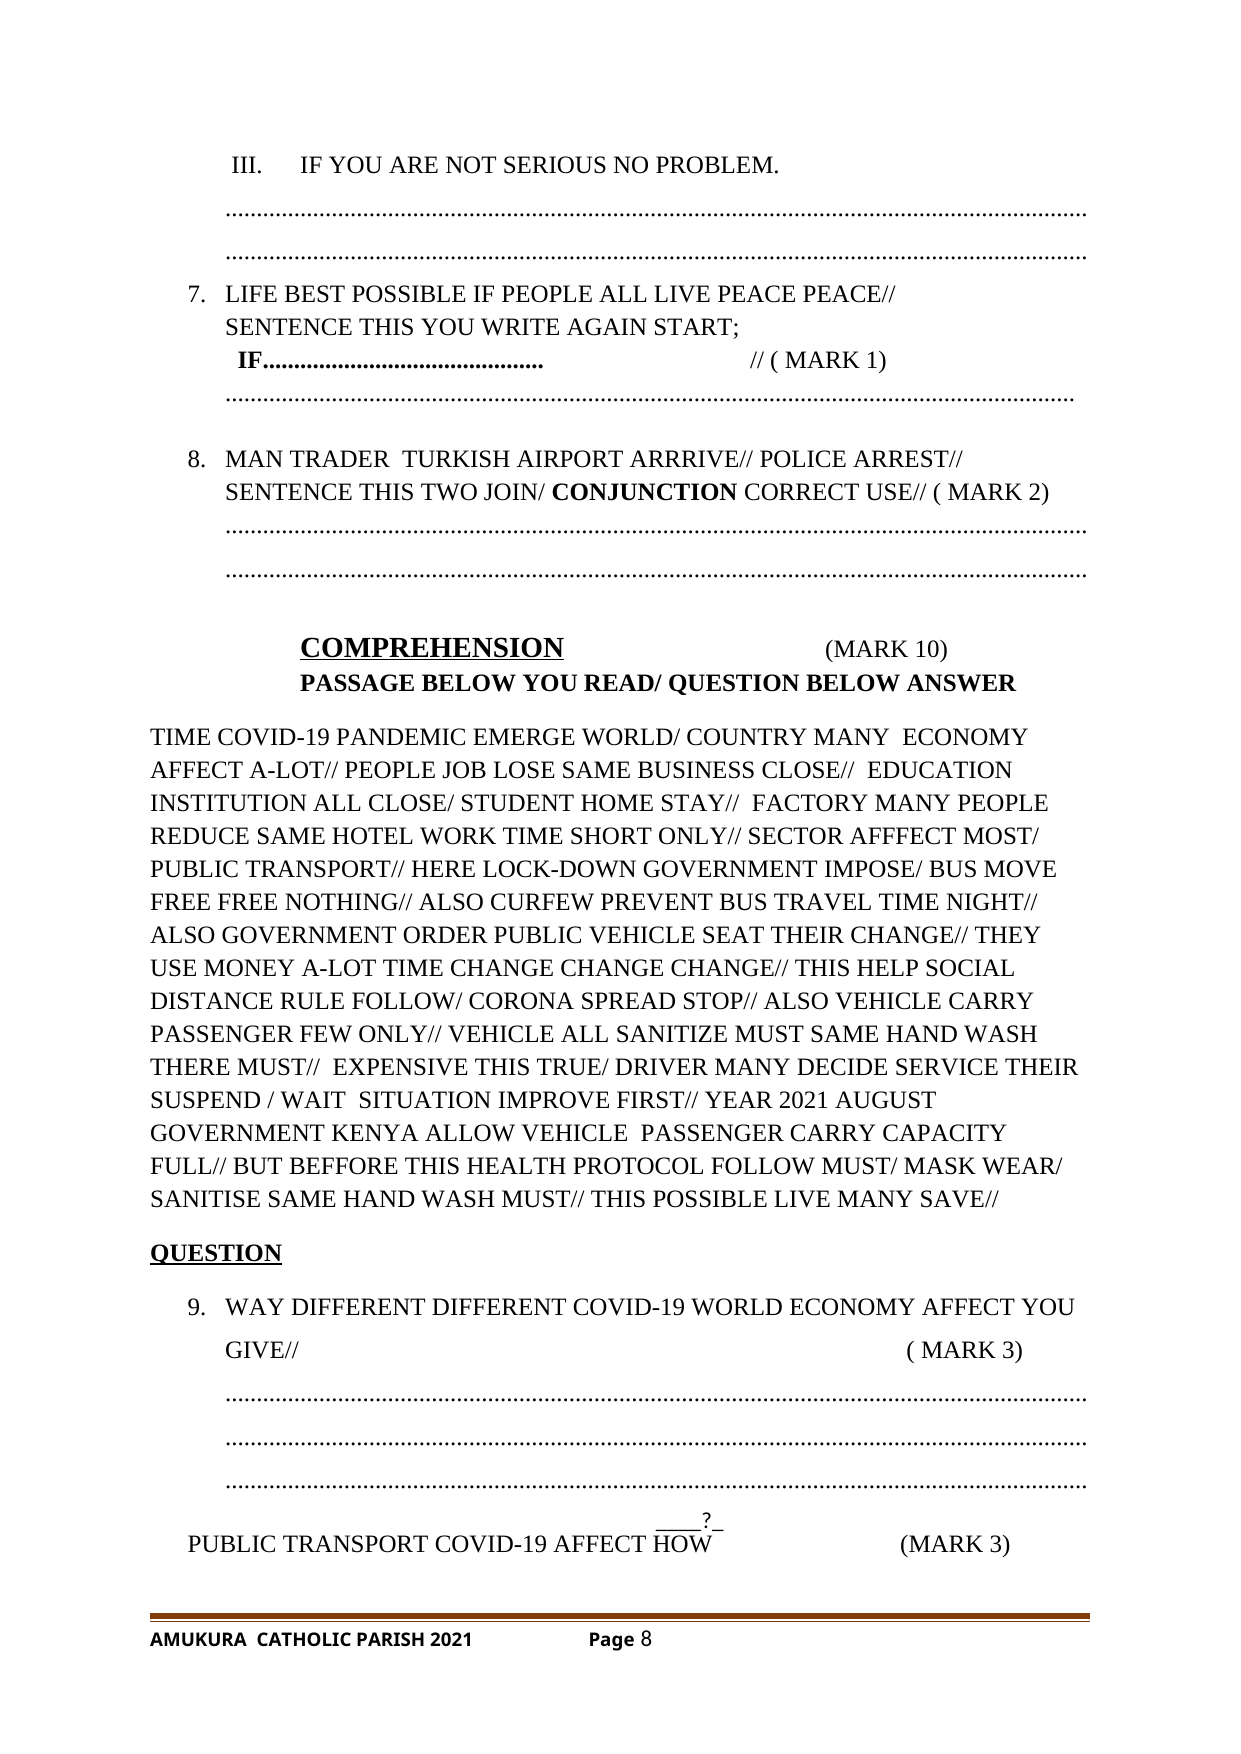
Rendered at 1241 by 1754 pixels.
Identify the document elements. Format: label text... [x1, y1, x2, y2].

list WAY DIFFERENT DIFFERENT COVID-19 WORLD ECONOMY AFFECT YOU GIVE// ( MARK 3) [187, 1292, 1090, 1364]
list PASSAGE BELOW YOU READ/ QUESTION BELOW ANSWER [300, 668, 1090, 697]
text PUBLIC TRANSPORT COVID-19 AFFECT HOW (MARK 3) [187, 1529, 1090, 1557]
text TIME COVID-19 PANDEMIC EMERGE WORLD/ COUNTRY MANY ECONOMY AFFECT A-LOT// PEOPLE JOB LOSE SAME BUSINESS CLOSE// EDUCATION INSTITUTION ALL CLOSE/ STUDENT HOME STAY// FACTORY MANY PEOPLE REDUCE SAME HOTEL WORK TIME SHORT ONLY// SECTOR AFFFECT MOST/ PUBLIC TRANSPORT// HERE LOCK-DOWN GOVERNMENT IMPOSE/ BUS MOVE FREE FREE NOTHING// ALSO CURFEW PREVENT BUS TRAVEL TIME NIGHT// ALSO GOVERNMENT ORDER PUBLIC VEHICLE SEAT THEIR CHANGE// THEY USE MONEY A-LOT TIME CHANGE CHANGE CHANGE// THIS HELP SOCIAL DISTANCE RULE FOLLOW/ CORONA SPREAD STOP// ALSO VEHICLE CARRY PASSENGER FEW ONLY// VEHICLE ALL SANITIZE MUST SAME HAND WASH THERE MUST// EXPENSIVE THIS TRUE/ DRIVER MANY DECIDE SERVICE THEIR SUSPEND / WAIT SITUATION IMPROVE FIRST// YEAR 2021 AUGUST GOVERNMENT KENYA ALLOW VEHICLE PASSENGER CARRY CAPACITY FULL// BUT BEFFORE THIS HEALTH PROTOCOL FOLLOW MUST/ MASK WEAR/ SANITISE SAME HAND WASH MUST// THIS POSSIBLE LIVE MANY SAVE// [150, 722, 1090, 1213]
list COMPREHENSION (MARK 10) [300, 630, 1090, 663]
text QUESTION [150, 1238, 1090, 1267]
list IF............................................. // ( MARK 1) [225, 345, 1090, 374]
list MAN TRADER TURKISH AIRPORT ARRRIVE// POLICE ARREST// [187, 444, 1090, 473]
list SENTENCE THIS YOU WRITE AGAIN START; [225, 312, 1090, 341]
list ........................................................................................................................................ [225, 378, 1090, 407]
list .................................................................................................................................................................................................................................................................................... [225, 511, 1090, 582]
list LIFE BEST POSSIBLE IF PEOPLE ALL LIVE PEACE PEACE// [187, 279, 1090, 308]
list IF YOU ARE NOT SERIOUS NO PROBLEM. [262, 150, 1090, 179]
list SENTENCE THIS TWO JOIN/ CONJUNCTION CORRECT USE// ( MARK 2) [225, 477, 1090, 506]
list .................................................................................................................................................................................................................................................................................... [225, 193, 1090, 265]
